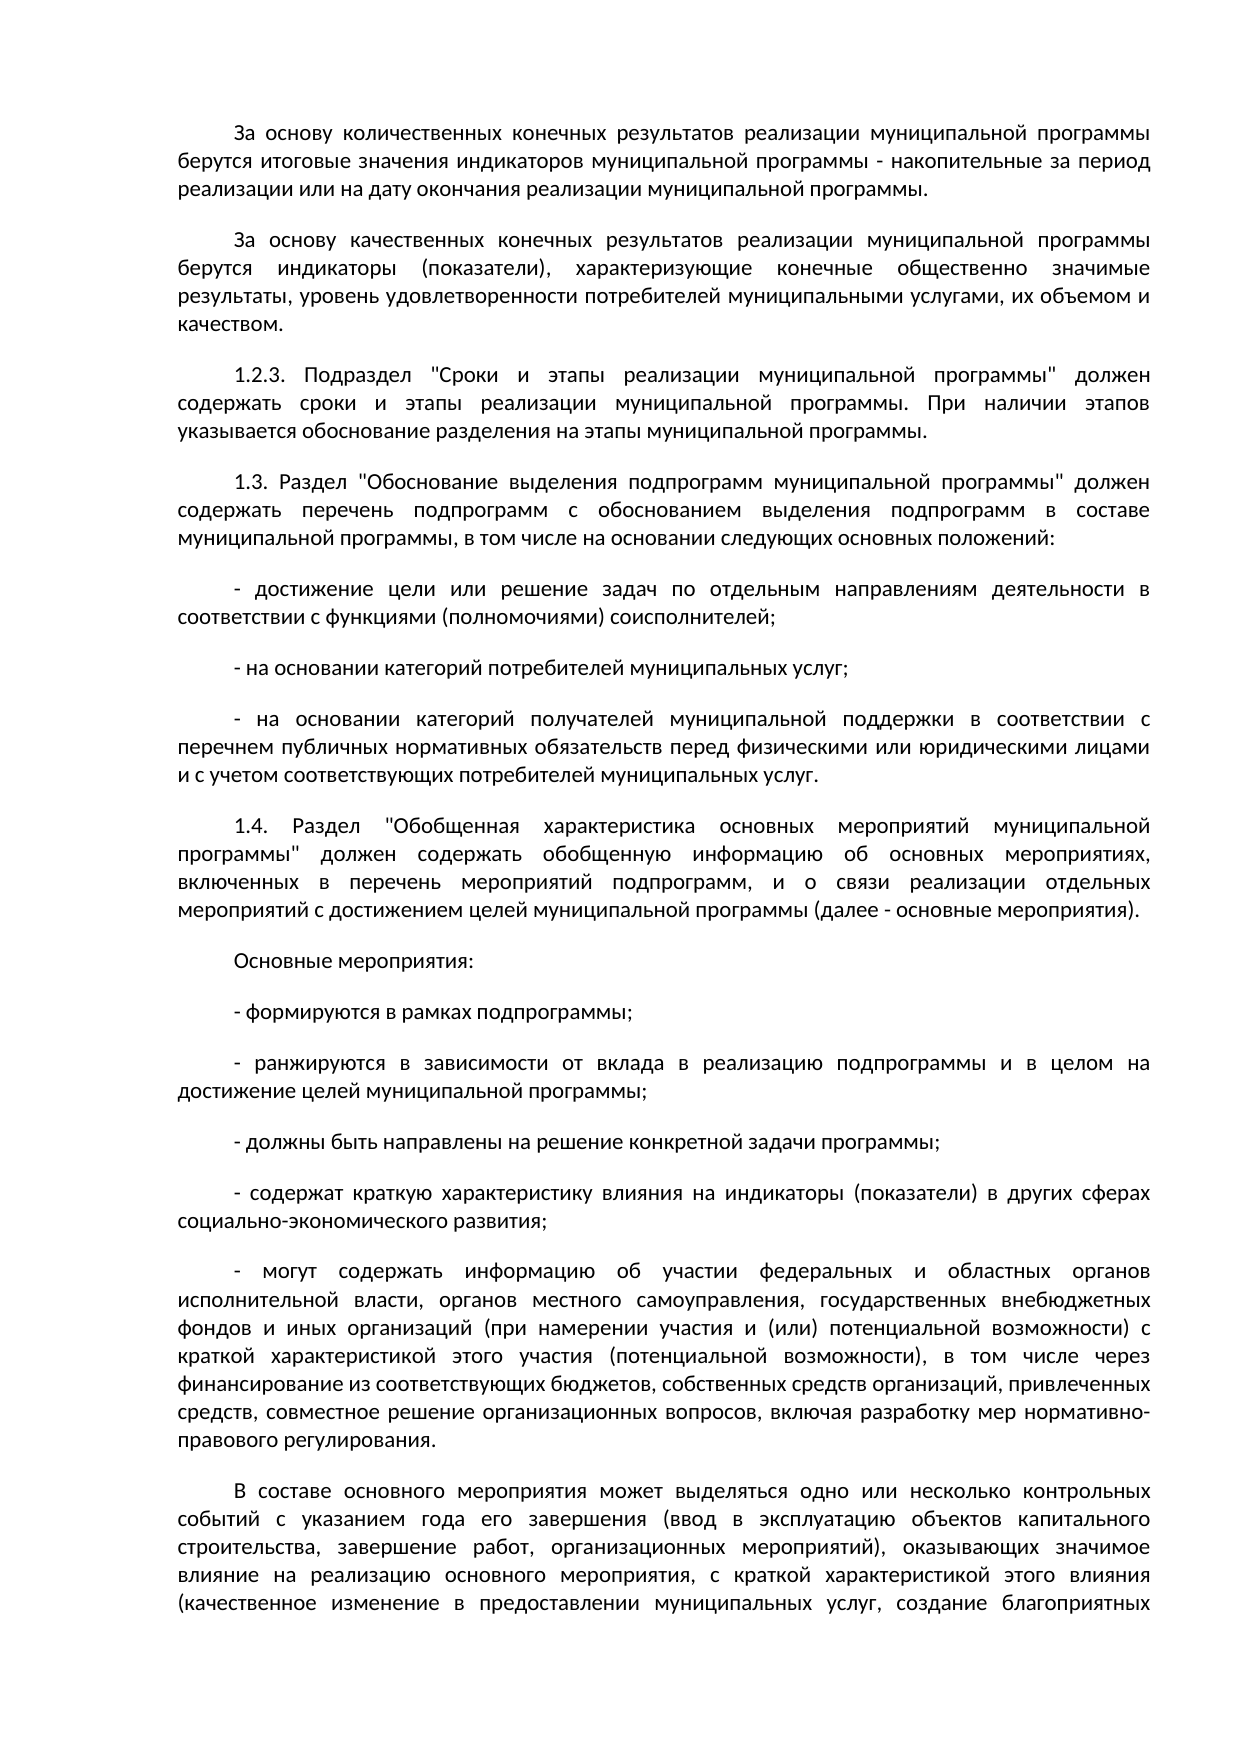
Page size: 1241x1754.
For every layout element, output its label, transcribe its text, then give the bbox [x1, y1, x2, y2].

text 1.4. Раздел "Обобщенная характеристика основных мероприятий муниципальной программы" должен содержать обобщенную информацию об основных мероприятиях, включенных в перечень мероприятий подпрограмм, и о связи реализации отдельных мероприятий с достижением целей муниципальной программы (далее - основные мероприятия). [177, 811, 1152, 923]
text За основу качественных конечных результатов реализации муниципальной программы берутся индикаторы (показатели), характеризующие конечные общественно значимые результаты, уровень удовлетворенности потребителей муниципальными услугами, их объемом и качеством. [177, 225, 1152, 337]
text - могут содержать информацию об участии федеральных и областных органов исполнительной власти, органов местного самоуправления, государственных внебюджетных фондов и иных организаций (при намерении участия и (или) потенциальной возможности) с краткой характеристикой этого участия (потенциальной возможности), в том числе через финансирование из соответствующих бюджетов, собственных средств организаций, привлеченных средств, совместное решение организационных вопросов, включая разработку мер нормативно-правового регулирования. [177, 1257, 1152, 1453]
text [177, 1476, 1152, 1616]
text - ранжируются в зависимости от вклада в реализацию подпрограммы и в целом на достижение целей муниципальной программы; [177, 1048, 1152, 1104]
text - на основании категорий потребителей муниципальных услуг; [177, 653, 1152, 681]
text - достижение цели или решение задач по отдельным направлениям деятельности в соответствии с функциями (полномочиями) соисполнителей; [177, 574, 1152, 630]
text - на основании категорий получателей муниципальной поддержки в соответствии с перечнем публичных нормативных обязательств перед физическими или юридическими лицами и с учетом соответствующих потребителей муниципальных услуг. [177, 704, 1152, 788]
text Основные мероприятия: [177, 946, 1152, 974]
text - формируются в рамках подпрограммы; [177, 997, 1152, 1025]
text За основу количественных конечных результатов реализации муниципальной программы берутся итоговые значения индикаторов муниципальной программы - накопительные за период реализации или на дату окончания реализации муниципальной программы. [177, 118, 1152, 202]
text 1.2.3. Подраздел "Сроки и этапы реализации муниципальной программы" должен содержать сроки и этапы реализации муниципальной программы. При наличии этапов указывается обоснование разделения на этапы муниципальной программы. [177, 360, 1152, 444]
text - содержат краткую характеристику влияния на индикаторы (показатели) в других сферах социально-экономического развития; [177, 1178, 1152, 1234]
text - должны быть направлены на решение конкретной задачи программы; [177, 1127, 1152, 1155]
text 1.3. Раздел "Обоснование выделения подпрограмм муниципальной программы" должен содержать перечень подпрограмм с обоснованием выделения подпрограмм в составе муниципальной программы, в том числе на основании следующих основных положений: [177, 467, 1152, 551]
